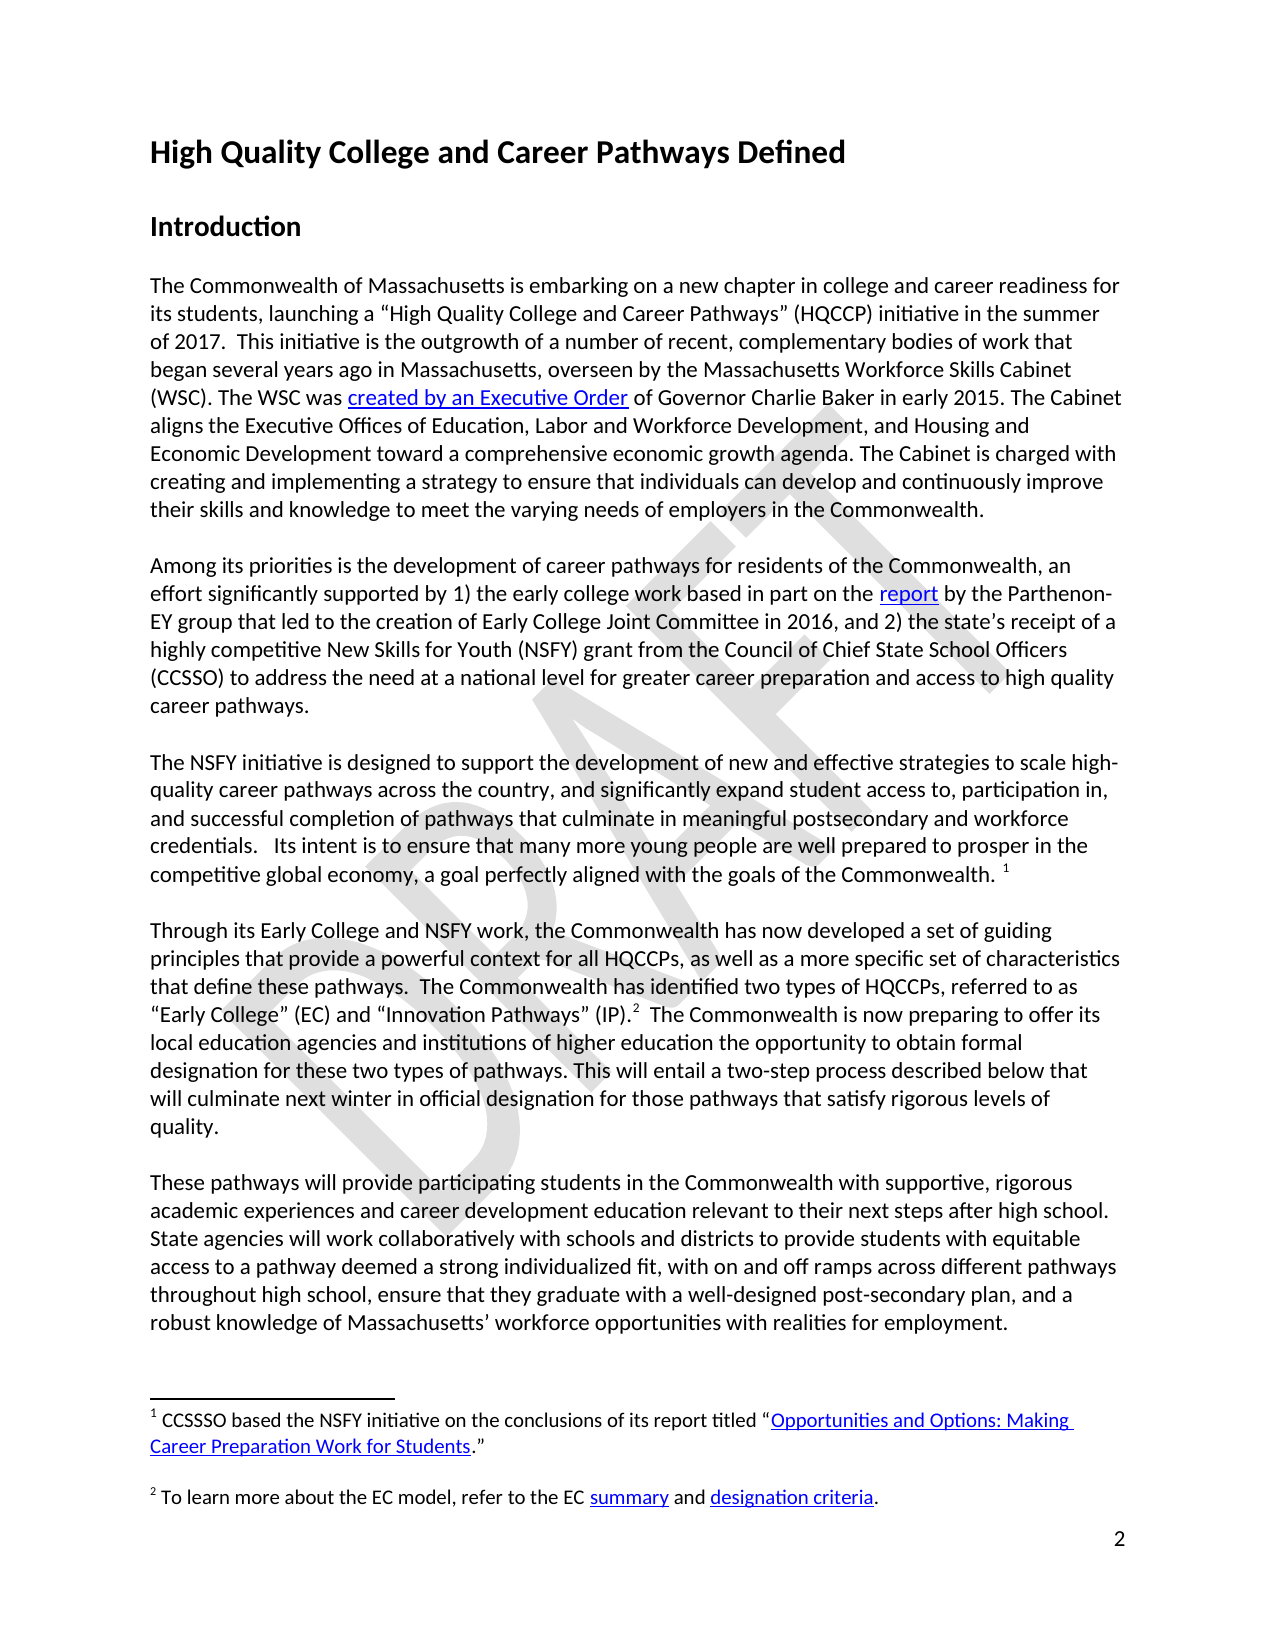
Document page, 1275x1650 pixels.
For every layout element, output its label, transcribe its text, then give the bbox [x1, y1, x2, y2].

text The Commonwealth of Massachusetts is embarking on a new chapter in college and career readiness for its students, launching a “High Quality College and Career Pathways” (HQCCP) initiative in the summer of 2017. This initiative is the outgrowth of a number of recent, complementary bodies of work that began several years ago in Massachusetts, overseen by the Massachusetts Workforce Skills Cabinet (WSC). The WSC was created by an Executive Order of Governor Charlie Baker in early 2015. The Cabinet aligns the Executive Offices of Education, Labor and Workforce Development, and Housing and Economic Development toward a comprehensive economic growth agenda. The Cabinet is charged with creating and implementing a strategy to ensure that individuals can develop and continuously improve their skills and knowledge to meet the varying needs of employers in the Commonwealth. [150, 271, 1125, 523]
text Among its priorities is the development of career pathways for residents of the Commonwealth, an effort significantly supported by 1) the early college work based in part on the report by the Parthenon-EY group that led to the creation of Early College Joint Committee in 2016, and 2) the state’s receipt of a highly competitive New Skills for Youth (NSFY) grant from the Council of Chief State School Officers (CCSSO) to address the need at a national level for greater career preparation and access to high quality career pathways. [150, 551, 1125, 719]
text Introduction [150, 208, 1125, 243]
subtitle High Quality College and Career Pathways Defined [150, 131, 1125, 172]
text Through its Early College and NSFY work, the Commonwealth has now developed a set of guiding principles that provide a powerful context for all HQCCPs, as well as a more specific set of characteristics that define these pathways. The Commonwealth has identified two types of HQCCPs, referred to as “Early College” (EC) and “Innovation Pathways” (IP). The Commonwealth is now preparing to offer its local education agencies and institutions of higher education the opportunity to obtain formal designation for these two types of pathways. This will entail a two-step process described below that will culminate next winter in official designation for those pathways that satisfy rigorous levels of quality. [150, 916, 1125, 1140]
text These pathways will provide participating students in the Commonwealth with supportive, rigorous academic experiences and career development education relevant to their next steps after high school. State agencies will work collaboratively with schools and districts to provide students with equitable access to a pathway deemed a strong individualized fit, with on and off ramps across different pathways throughout high school, ensure that they graduate with a well-designed post-secondary plan, and a robust knowledge of Massachusetts’ workforce opportunities with realities for employment. [150, 1168, 1125, 1336]
text The NSFY initiative is designed to support the development of new and effective strategies to scale high-quality career pathways across the country, and significantly expand student access to, participation in, and successful completion of pathways that culminate in meaningful postsecondary and workforce credentials. Its intent is to ensure that many more young people are well prepared to prosper in the competitive global economy, a goal perfectly aligned with the goals of the Commonwealth. [150, 748, 1125, 888]
